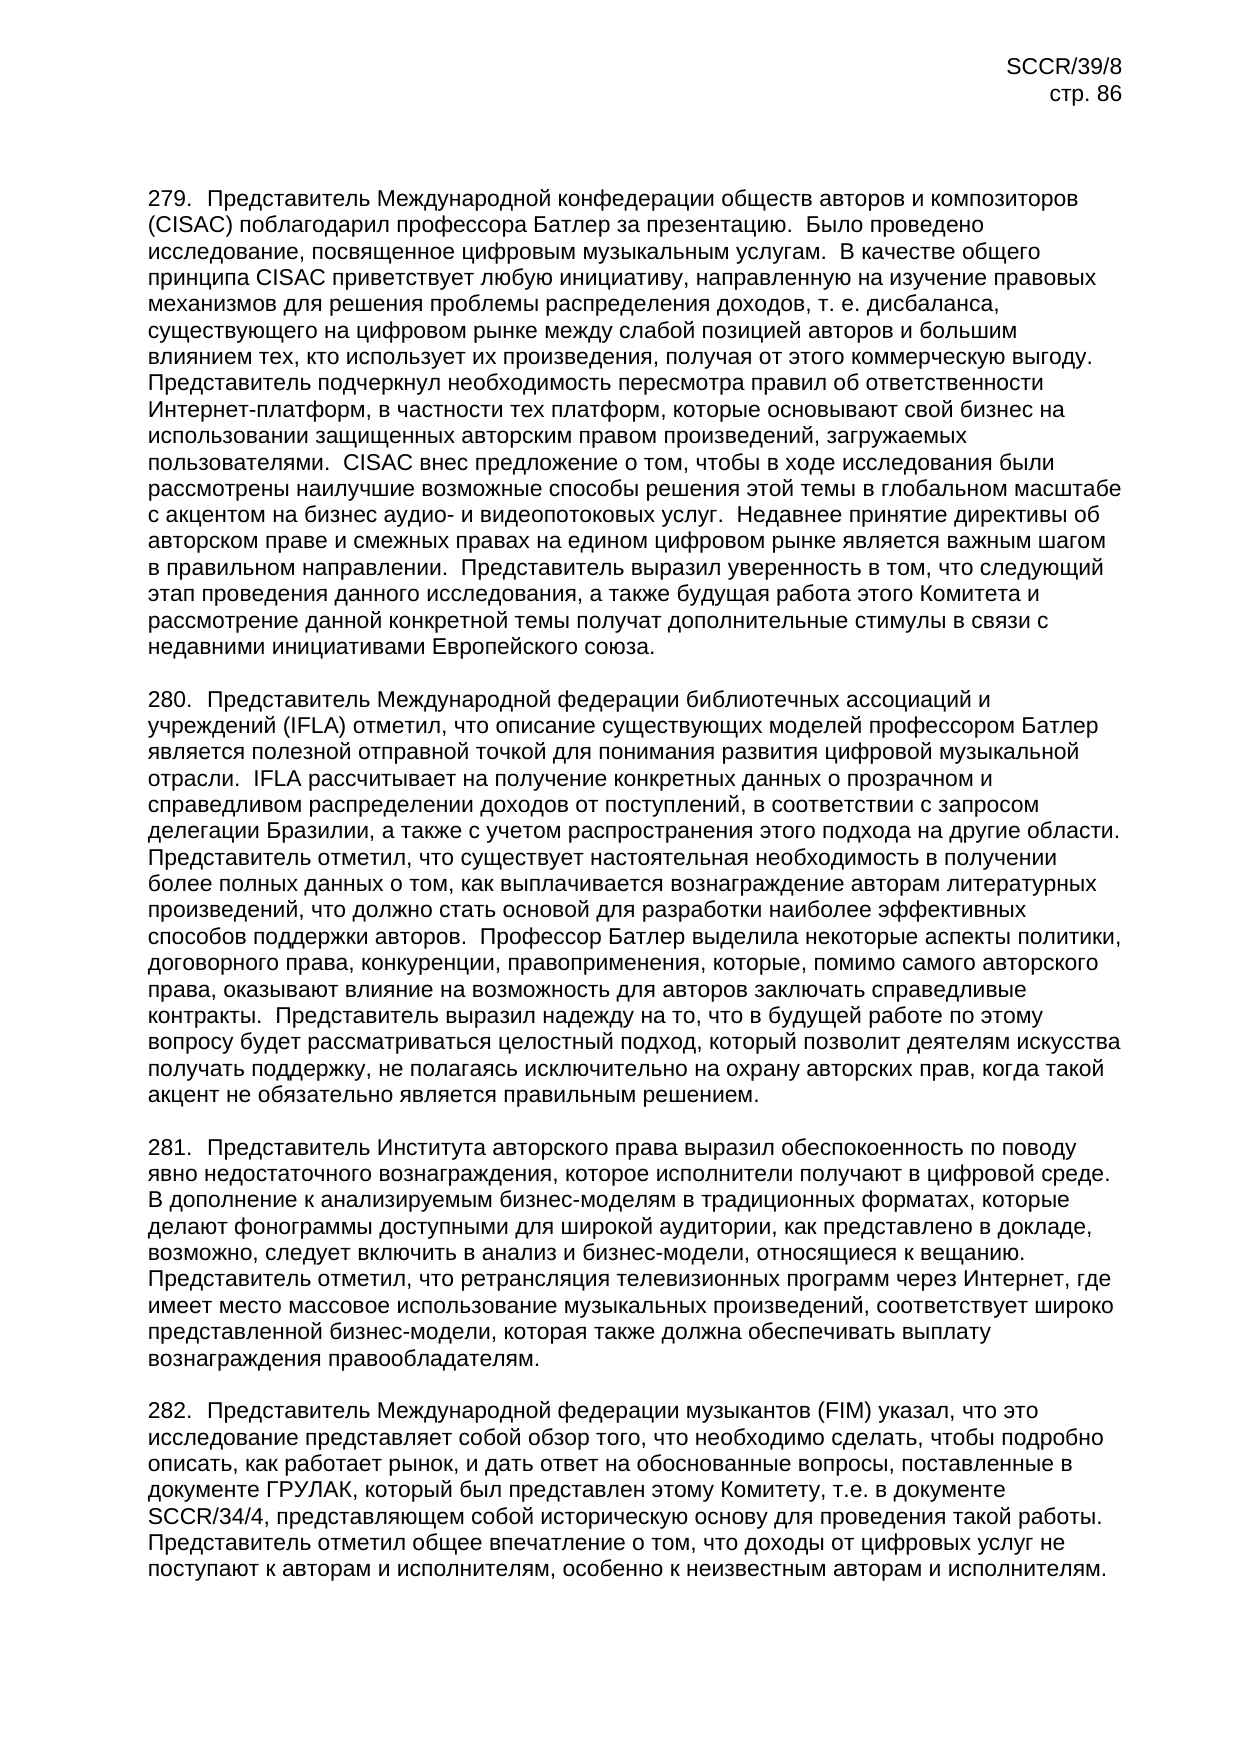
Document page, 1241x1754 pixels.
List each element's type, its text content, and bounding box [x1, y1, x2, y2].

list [148, 1397, 1122, 1582]
list Представитель Международной конфедерации обществ авторов и композиторов (CISAC) поблагодарил профессора Батлер за презентацию. Было проведено исследование, посвященное цифровым музыкальным услугам. В качестве общего принципа CISAC приветствует любую инициативу, направленную на изучение правовых механизмов для решения проблемы распределения доходов, т. е. дисбаланса, существующего на цифровом рынке между слабой позицией авторов и большим влиянием тех, кто использует их произведения, получая от этого коммерческую выгоду. Представитель подчеркнул необходимость пересмотра правил об ответственности Интернет-платформ, в частности тех платформ, которые основывают свой бизнес на использовании защищенных авторским правом произведений, загружаемых пользователями. CISAC внес предложение о том, чтобы в ходе исследования были рассмотрены наилучшие возможные способы решения этой темы в глобальном масштабе с акцентом на бизнес аудио- и видеопотоковых услуг. Недавнее принятие директивы об авторском праве и смежных правах на едином цифровом рынке является важным шагом в правильном направлении. Представитель выразил уверенность в том, что следующий этап проведения данного исследования, а также будущая работа этого Комитета и рассмотрение данной конкретной темы получат дополнительные стимулы в связи с недавними инициативами Европейского союза. [148, 185, 1122, 659]
list Представитель Института авторского права выразил обеспокоенность по поводу явно недостаточного вознаграждения, которое исполнители получают в цифровой среде. В дополнение к анализируемым бизнес-моделям в традиционных форматах, которые делают фонограммы доступными для широкой аудитории, как представлено в докладе, возможно, следует включить в анализ и бизнес-модели, относящиеся к вещанию. Представитель отметил, что ретрансляция телевизионных программ через Интернет, где имеет место массовое использование музыкальных произведений, соответствует широко представленной бизнес-модели, которая также должна обеспечивать выплату вознаграждения правообладателям. [148, 1134, 1122, 1371]
list Представитель Международной федерации библиотечных ассоциаций и учреждений (IFLA) отметил, что описание существующих моделей профессором Батлер является полезной отправной точкой для понимания развития цифровой музыкальной отрасли. IFLA рассчитывает на получение конкретных данных о прозрачном и справедливом распределении доходов от поступлений, в соответствии с запросом делегации Бразилии, а также с учетом распространения этого подхода на другие области. Представитель отметил, что существует настоятельная необходимость в получении более полных данных о том, как выплачивается вознаграждение авторам литературных произведений, что должно стать основой для разработки наиболее эффективных способов поддержки авторов. Профессор Батлер выделила некоторые аспекты политики, договорного права, конкуренции, правоприменения, которые, помимо самого авторского права, оказывают влияние на возможность для авторов заключать справедливые контракты. Представитель выразил надежду на то, что в будущей работе по этому вопросу будет рассматриваться целостный подход, который позволит деятелям искусства получать поддержку, не полагаясь исключительно на охрану авторских прав, когда такой акцент не обязательно является правильным решением. [148, 686, 1122, 1107]
